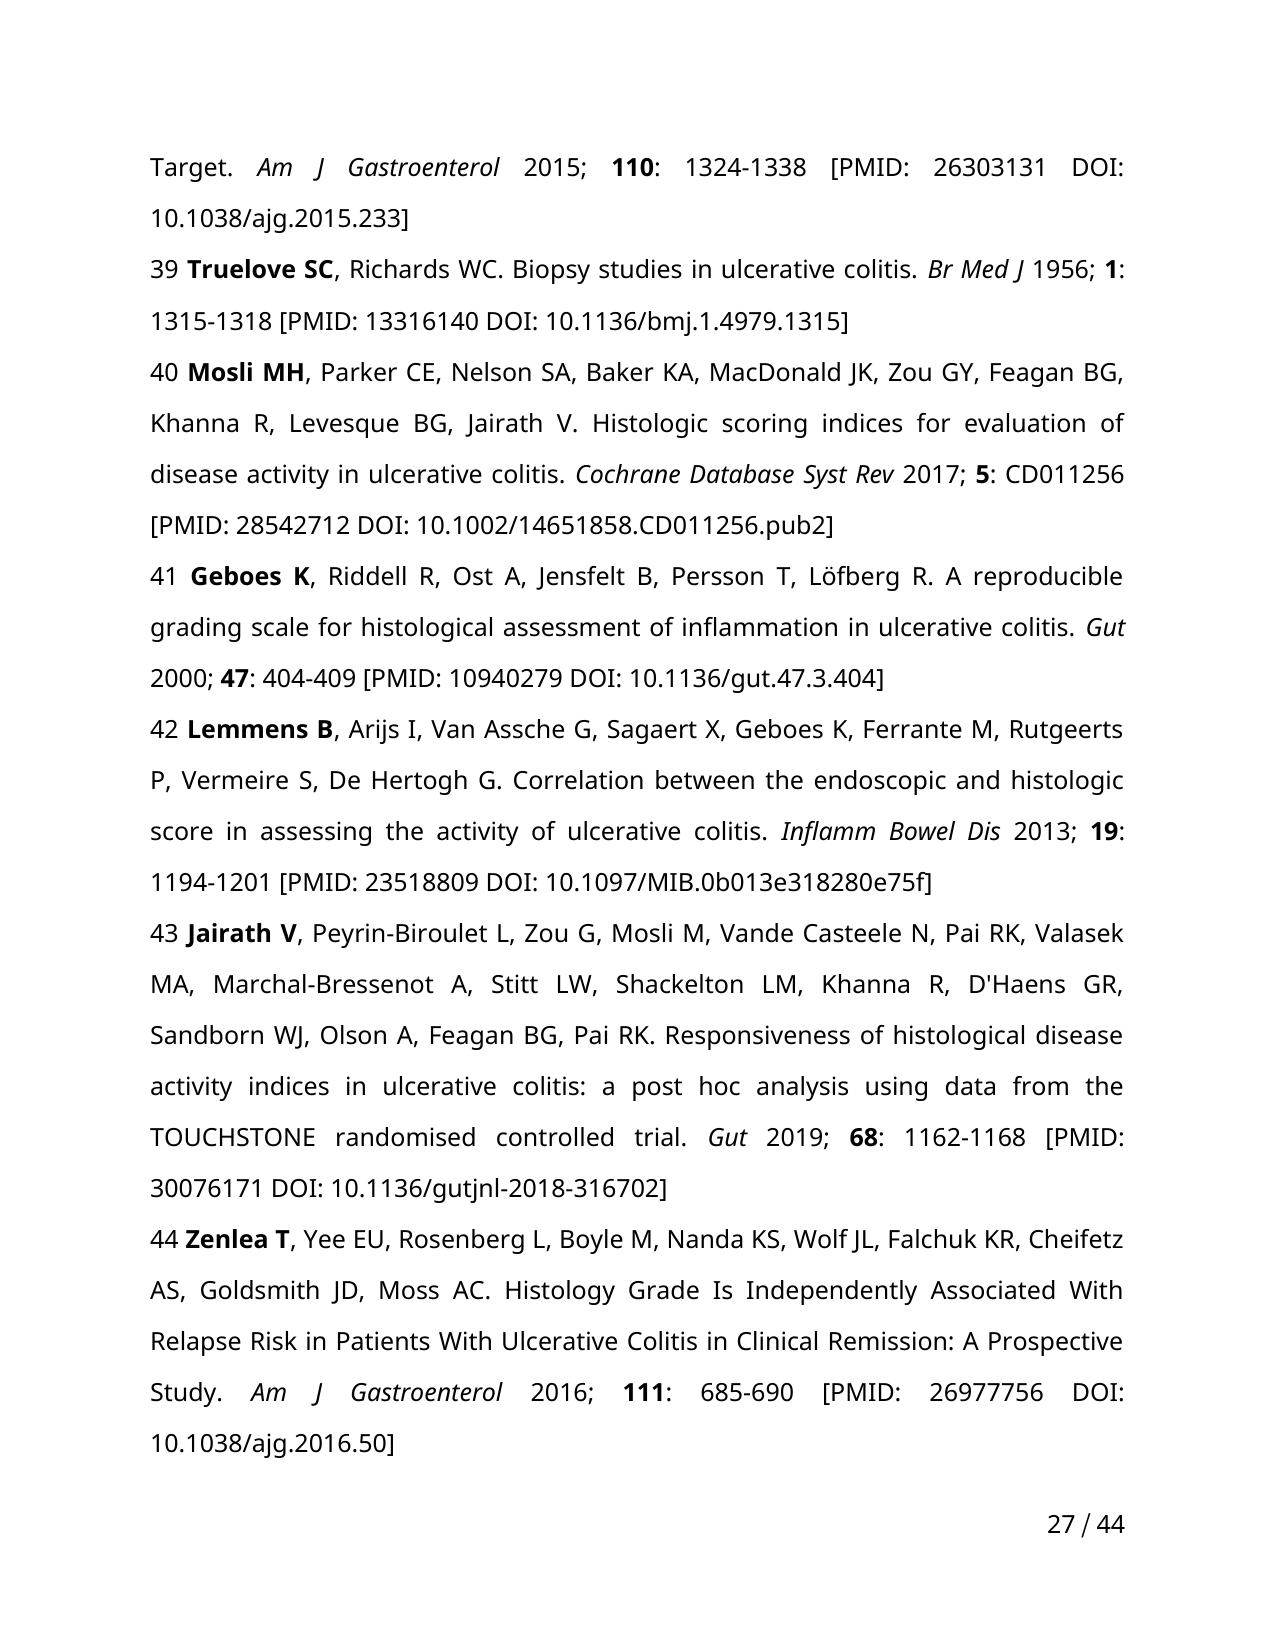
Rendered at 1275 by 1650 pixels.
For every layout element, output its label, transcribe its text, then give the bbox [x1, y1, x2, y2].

text 40 Mosli MH, Parker CE, Nelson SA, Baker KA, MacDonald JK, Zou GY, Feagan BG, Khanna R, Levesque BG, Jairath V. Histologic scoring indices for evaluation of disease activity in ulcerative colitis. Cochrane Database Syst Rev 2017; 5: CD011256 [PMID: 28542712 DOI: 10.1002/14651858.CD011256.pub2] [150, 354, 1125, 541]
text 42 Lemmens B, Arijs I, Van Assche G, Sagaert X, Geboes K, Ferrante M, Rutgeerts P, Vermeire S, De Hertogh G. Correlation between the endoscopic and histologic score in assessing the activity of ulcerative colitis. Inflamm Bowel Dis 2013; 19: 1194-1201 [PMID: 23518809 DOI: 10.1097/MIB.0b013e318280e75f] [150, 711, 1125, 899]
text 43 Jairath V, Peyrin-Biroulet L, Zou G, Mosli M, Vande Casteele N, Pai RK, Valasek MA, Marchal-Bressenot A, Stitt LW, Shackelton LM, Khanna R, D'Haens GR, Sandborn WJ, Olson A, Feagan BG, Pai RK. Responsiveness of histological disease activity indices in ulcerative colitis: a post hoc analysis using data from the TOUCHSTONE randomised controlled trial. Gut 2019; 68: 1162-1168 [PMID: 30076171 DOI: 10.1136/gutjnl-2018-316702] [150, 916, 1125, 1205]
text 41 Geboes K, Riddell R, Ost A, Jensfelt B, Persson T, Löfberg R. A reproducible grading scale for histological assessment of inflammation in ulcerative colitis. Gut 2000; 47: 404-409 [PMID: 10940279 DOI: 10.1136/gut.47.3.404] [150, 558, 1125, 694]
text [150, 150, 1125, 235]
text 39 Truelove SC, Richards WC. Biopsy studies in ulcerative colitis. Br Med J 1956; 1: 1315-1318 [PMID: 13316140 DOI: 10.1136/bmj.1.4979.1315] [150, 252, 1125, 337]
text 44 Zenlea T, Yee EU, Rosenberg L, Boyle M, Nanda KS, Wolf JL, Falchuk KR, Cheifetz AS, Goldsmith JD, Moss AC. Histology Grade Is Independently Associated With Relapse Risk in Patients With Ulcerative Colitis in Clinical Remission: A Prospective Study. Am J Gastroenterol 2016; 111: 685-690 [PMID: 26977756 DOI: 10.1038/ajg.2016.50] [150, 1222, 1125, 1460]
